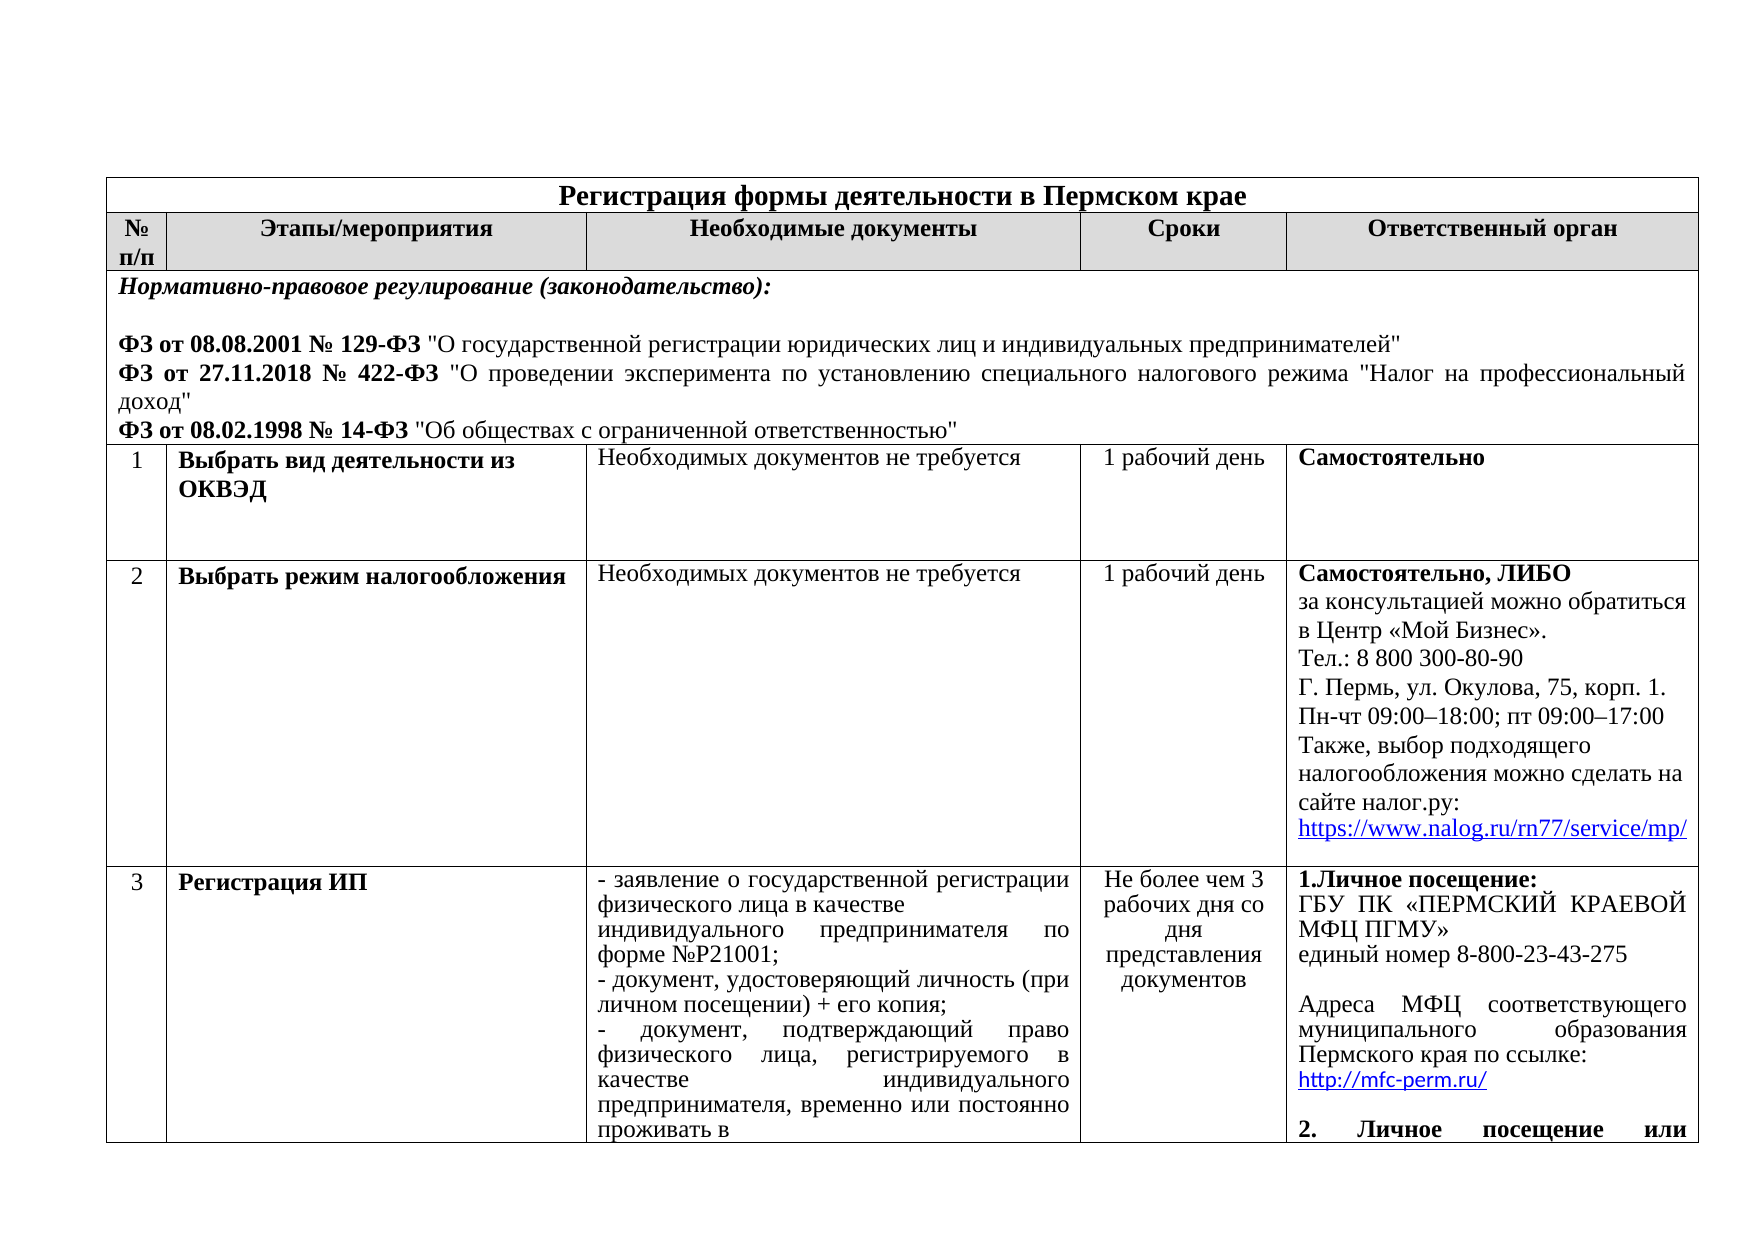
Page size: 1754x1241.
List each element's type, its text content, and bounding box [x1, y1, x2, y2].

table_cell 1 рабочий день [1081, 561, 1286, 866]
table_cell Выбрать режим налогообложения [167, 561, 586, 866]
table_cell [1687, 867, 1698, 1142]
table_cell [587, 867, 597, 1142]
table_cell 1 [107, 445, 166, 560]
table_cell 2 [107, 561, 166, 866]
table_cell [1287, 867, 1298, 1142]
table_cell Регистрация ИП [167, 867, 586, 1142]
table_cell Этапы/мероприятия [167, 213, 586, 270]
table_cell Необходимых документов не требуется [587, 445, 1080, 560]
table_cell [1081, 867, 1286, 1142]
table_cell Выбрать вид деятельности из ОКВЭД [167, 445, 586, 560]
table_cell Ответственный орган [1287, 213, 1698, 270]
table_cell Необходимых документов не требуется [587, 561, 1080, 866]
table_cell № п/п [107, 213, 166, 270]
table_cell 1 рабочий день [1081, 445, 1286, 560]
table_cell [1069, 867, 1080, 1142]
table_cell Сроки [1081, 213, 1286, 270]
table_cell Самостоятельно, ЛИБО за консультацией можно обратиться в Центр «Мой Бизнес». Тел.: 8 800 300-80-90 Г. Пермь, ул. Окулова, 75, корп. 1. Пн-чт 09:00–18:00; пт 09:00–17:00 Также, выбор подходящего налогообложения можно сделать на сайте налог.ру: https://www.nalog.ru/rn77/service/mp/ [1287, 561, 1698, 866]
table_cell Необходимые документы [587, 213, 1080, 270]
table_cell Самостоятельно [1287, 445, 1698, 560]
table_cell Нормативно-правовое регулирование (законодательство): ФЗ от 08.08.2001 № 129-ФЗ "О государственной регистрации юридических лиц и индивидуальных предпринимателей" ФЗ от 27.11.2018 № 422-ФЗ "О проведении эксперимента по установлению специального налогового режима "Налог на профессиональный доход" ФЗ от 08.02.1998 № 14-ФЗ "Об обществах с ограниченной ответственностью" [107, 271, 1698, 444]
table_cell 3 [107, 867, 166, 1142]
table_header Регистрация формы деятельности в Пермском крае [107, 178, 1698, 212]
